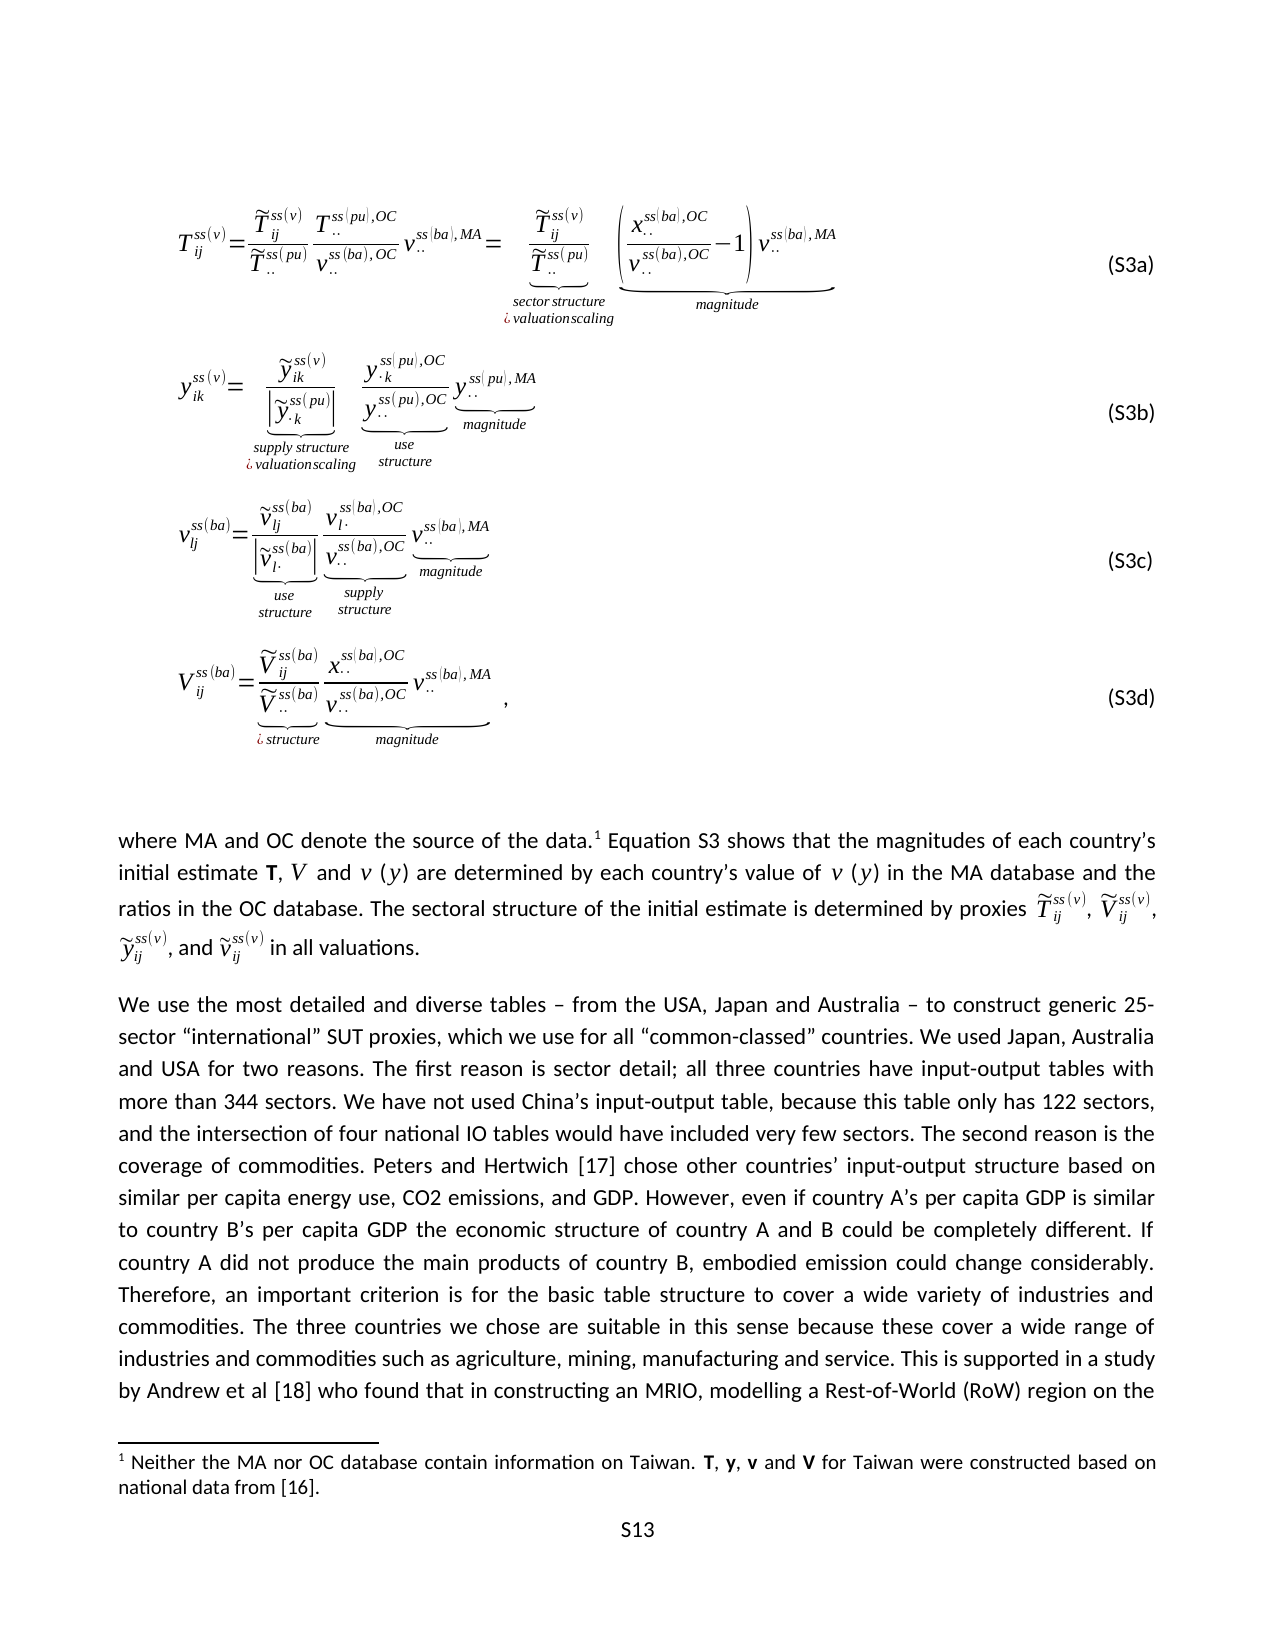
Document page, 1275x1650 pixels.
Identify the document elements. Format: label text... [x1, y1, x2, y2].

text , (S3d) [118, 646, 1157, 748]
text (S3b) [118, 351, 1157, 474]
text (S3c) [118, 499, 1157, 621]
text where MA and OC denote the source of the data. Equation S3 shows that the magnitudes of each country’s initial estimate T, and () are determined by each country’s value of () in the MA database and the ratios in the OC database. The sectoral structure of the initial estimate is determined by proxies , , , and in all valuations. [118, 826, 1157, 965]
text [118, 990, 1157, 1404]
text (S3a) [118, 203, 1157, 326]
